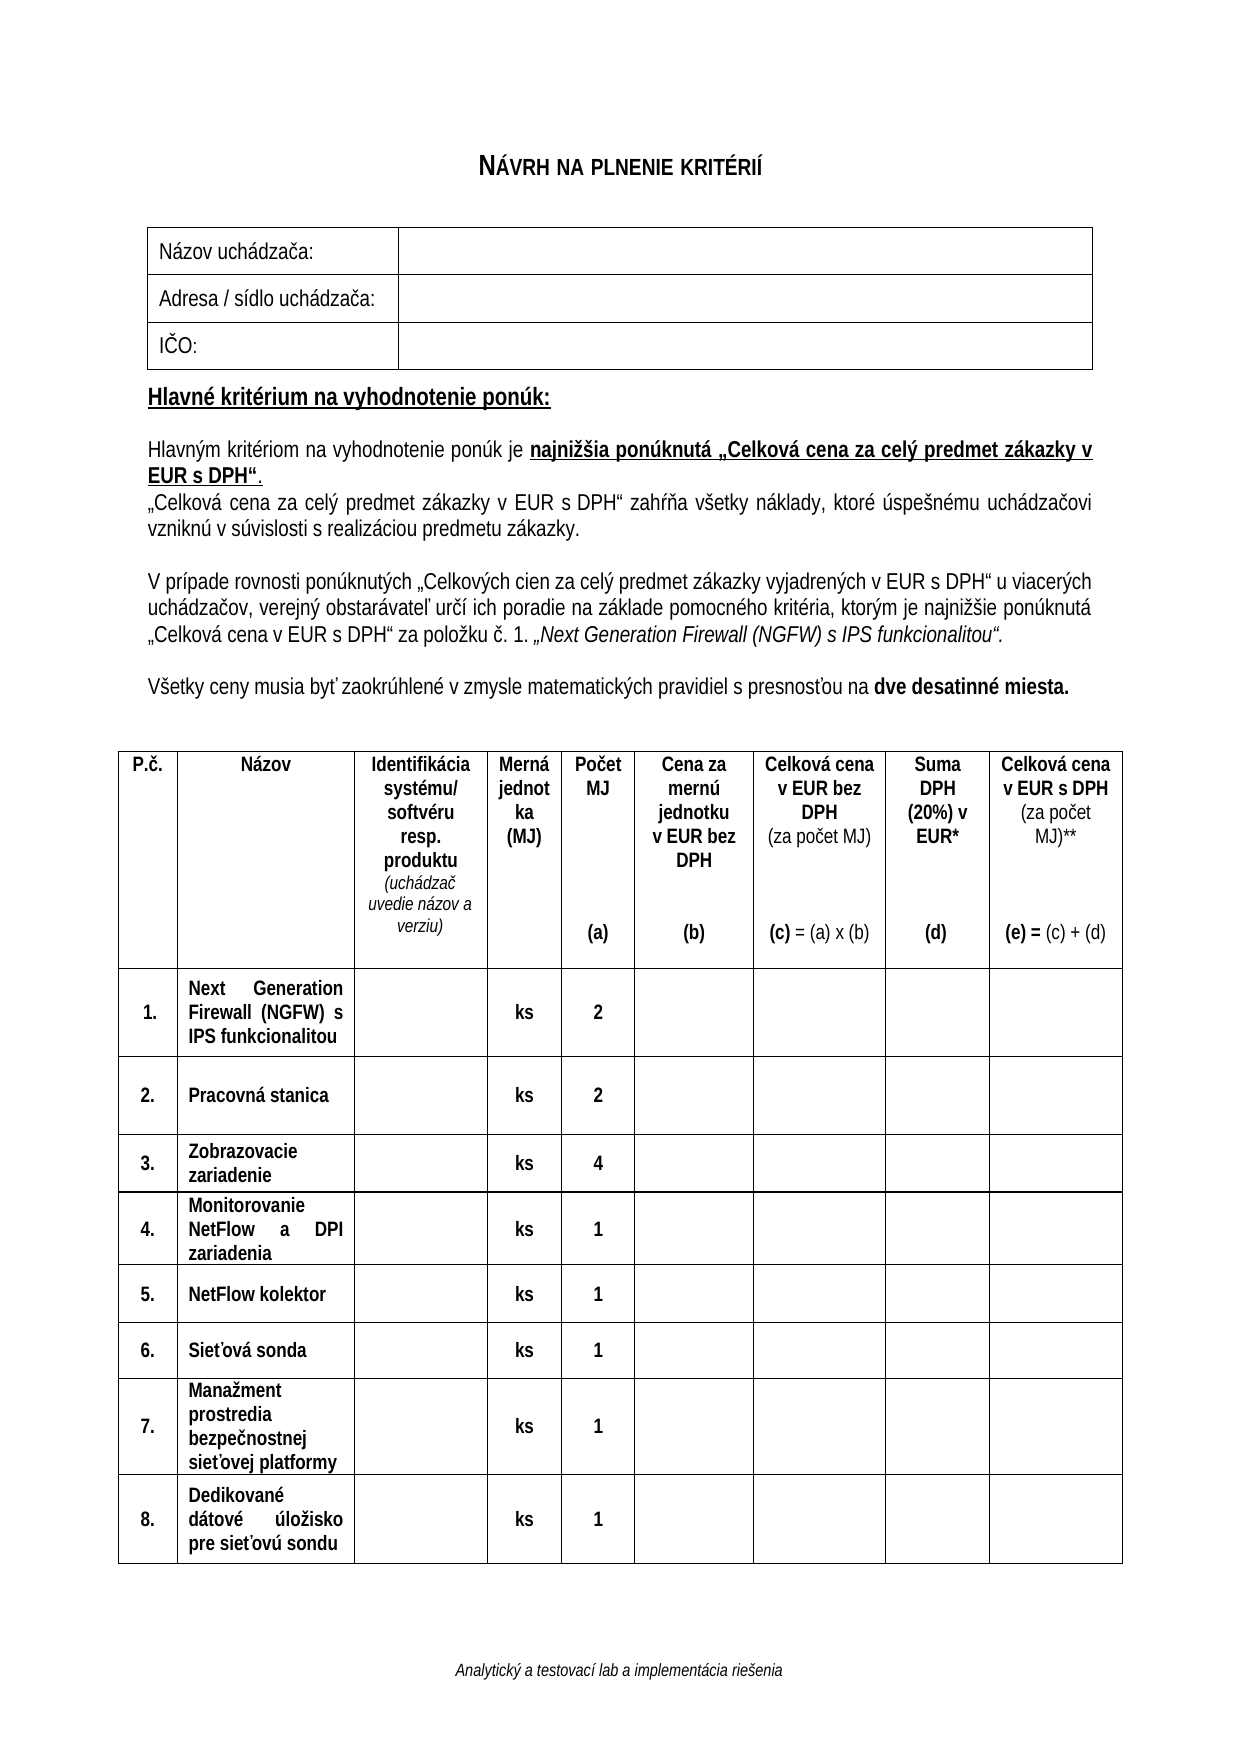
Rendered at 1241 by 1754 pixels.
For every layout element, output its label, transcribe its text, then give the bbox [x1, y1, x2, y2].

table_cell [990, 1265, 1122, 1322]
table_cell [754, 1057, 885, 1133]
table_cell [990, 969, 1122, 1056]
table_cell [635, 969, 753, 1056]
table_cell 3. [119, 1135, 177, 1191]
table_cell 4 [562, 1135, 634, 1191]
table_cell [635, 1323, 753, 1377]
table_cell [754, 969, 885, 1056]
table_cell [635, 1379, 753, 1474]
table_header P.č. [119, 752, 177, 968]
table_cell 7. [119, 1379, 177, 1474]
table_cell ks [488, 1057, 561, 1133]
table_cell [886, 969, 989, 1056]
table_cell [355, 1323, 487, 1377]
table_cell ks [488, 969, 561, 1056]
table_cell [990, 1135, 1122, 1191]
table_header Suma DPH (20%) v EUR* (d) [886, 752, 989, 968]
table_header Celková cena v EUR bez DPH (za počet MJ) (c) = (a) x (b) [754, 752, 885, 968]
table_cell [754, 1475, 885, 1563]
table_cell ks [488, 1265, 561, 1322]
text „Celková cena za celý predmet zákazky v EUR s DPH“ zahŕňa všetky náklady, ktoré úspešnému uchádzačovi vzniknú v súvislosti s realizáciou predmetu zákazky. [148, 489, 1093, 541]
table_cell ks [488, 1379, 561, 1474]
table_cell [355, 1265, 487, 1322]
table_cell 8. [119, 1475, 177, 1563]
table_cell Sieťová sonda [178, 1323, 354, 1377]
table_cell 1 [562, 1379, 634, 1474]
table_cell 2 [562, 969, 634, 1056]
table_cell [754, 1265, 885, 1322]
table_cell [399, 323, 1092, 369]
table_cell Manažment prostredia bezpečnostnej sieťovej platformy [178, 1379, 354, 1474]
text Hlavné kritérium na vyhodnotenie ponúk: [148, 382, 1093, 411]
table_cell [886, 1057, 989, 1133]
table_cell [635, 1475, 753, 1563]
table_cell Adresa / sídlo uchádzača: [148, 275, 398, 322]
table_cell NetFlow kolektor [178, 1265, 354, 1322]
table_cell [635, 1193, 753, 1264]
table_cell [886, 1475, 989, 1563]
table_header Názov uchádzača: [148, 228, 398, 274]
text Všetky ceny musia byť zaokrúhlené v zmysle matematických pravidiel s presnosťou na dve desatinné miesta. [148, 673, 1093, 699]
table_cell ks [488, 1193, 561, 1264]
table_cell ks [488, 1475, 561, 1563]
table_cell [886, 1193, 989, 1264]
table_cell [886, 1323, 989, 1377]
table_header Celková cena v EUR s DPH (za počet MJ)** (e) = (c) + (d) [990, 752, 1122, 968]
table_cell 1 [562, 1323, 634, 1377]
table_cell [635, 1135, 753, 1191]
table_cell Dedikované dátové úložisko pre sieťovú sondu [178, 1475, 354, 1563]
table_cell [754, 1379, 885, 1474]
table_header Počet MJ (a) [562, 752, 634, 968]
table_cell 2. [119, 1057, 177, 1133]
table_header [399, 228, 1092, 274]
table_cell [990, 1057, 1122, 1133]
table_header Názov [178, 752, 354, 968]
table_cell [990, 1379, 1122, 1474]
table_cell [754, 1323, 885, 1377]
table_header Cena za mernú jednotku v EUR bez DPH (b) [635, 752, 753, 968]
table_cell Monitorovanie NetFlow a DPI zariadenia [178, 1193, 354, 1264]
table_cell 6. [119, 1323, 177, 1377]
table_cell ks [488, 1135, 561, 1191]
table_cell [886, 1265, 989, 1322]
table_cell [355, 1193, 487, 1264]
table_cell [886, 1135, 989, 1191]
table_cell 2 [562, 1057, 634, 1133]
table_cell 1 [562, 1193, 634, 1264]
table_cell [355, 1057, 487, 1133]
table_cell 5. [119, 1265, 177, 1322]
table_cell 4. [119, 1193, 177, 1264]
table_header Merná jednotka (MJ) [488, 752, 561, 968]
table_cell Pracovná stanica [178, 1057, 354, 1133]
table_cell [355, 969, 487, 1056]
table_cell 1 [562, 1475, 634, 1563]
table_cell [990, 1475, 1122, 1563]
table_cell [886, 1379, 989, 1474]
table_cell [754, 1135, 885, 1191]
text Návrh na plnenie kritérií [148, 148, 1093, 181]
table_cell IČO: [148, 323, 398, 369]
table_cell 1 [562, 1265, 634, 1322]
text Hlavným kritériom na vyhodnotenie ponúk je najnižšia ponúknutá „Celková cena za celý predmet zákazky v EUR s DPH“. [148, 436, 1093, 489]
table_cell 1. [119, 969, 177, 1056]
table_cell [635, 1265, 753, 1322]
table_cell Next Generation Firewall (NGFW) s IPS funkcionalitou [178, 969, 354, 1056]
table_cell [635, 1057, 753, 1133]
table_cell [355, 1475, 487, 1563]
table_cell [990, 1323, 1122, 1377]
table_cell [754, 1193, 885, 1264]
table_cell [990, 1193, 1122, 1264]
table_cell ks [488, 1323, 561, 1377]
table_header Identifikácia systému/ softvéru resp. produktu (uchádzač uvedie názov a verziu) [355, 752, 487, 968]
table_cell Zobrazovacie zariadenie [178, 1135, 354, 1191]
table_cell [355, 1135, 487, 1191]
table_cell [355, 1379, 487, 1474]
text V prípade rovnosti ponúknutých „Celkových cien za celý predmet zákazky vyjadrených v EUR s DPH“ u viacerých uchádzačov, verejný obstarávateľ určí ich poradie na základe pomocného kritéria, ktorým je najnižšie ponúknutá „Celková cena v EUR s DPH“ za položku č. 1. „Next Generation Firewall (NGFW) s IPS funkcionalitou“. [148, 568, 1093, 647]
table_cell [399, 275, 1092, 322]
